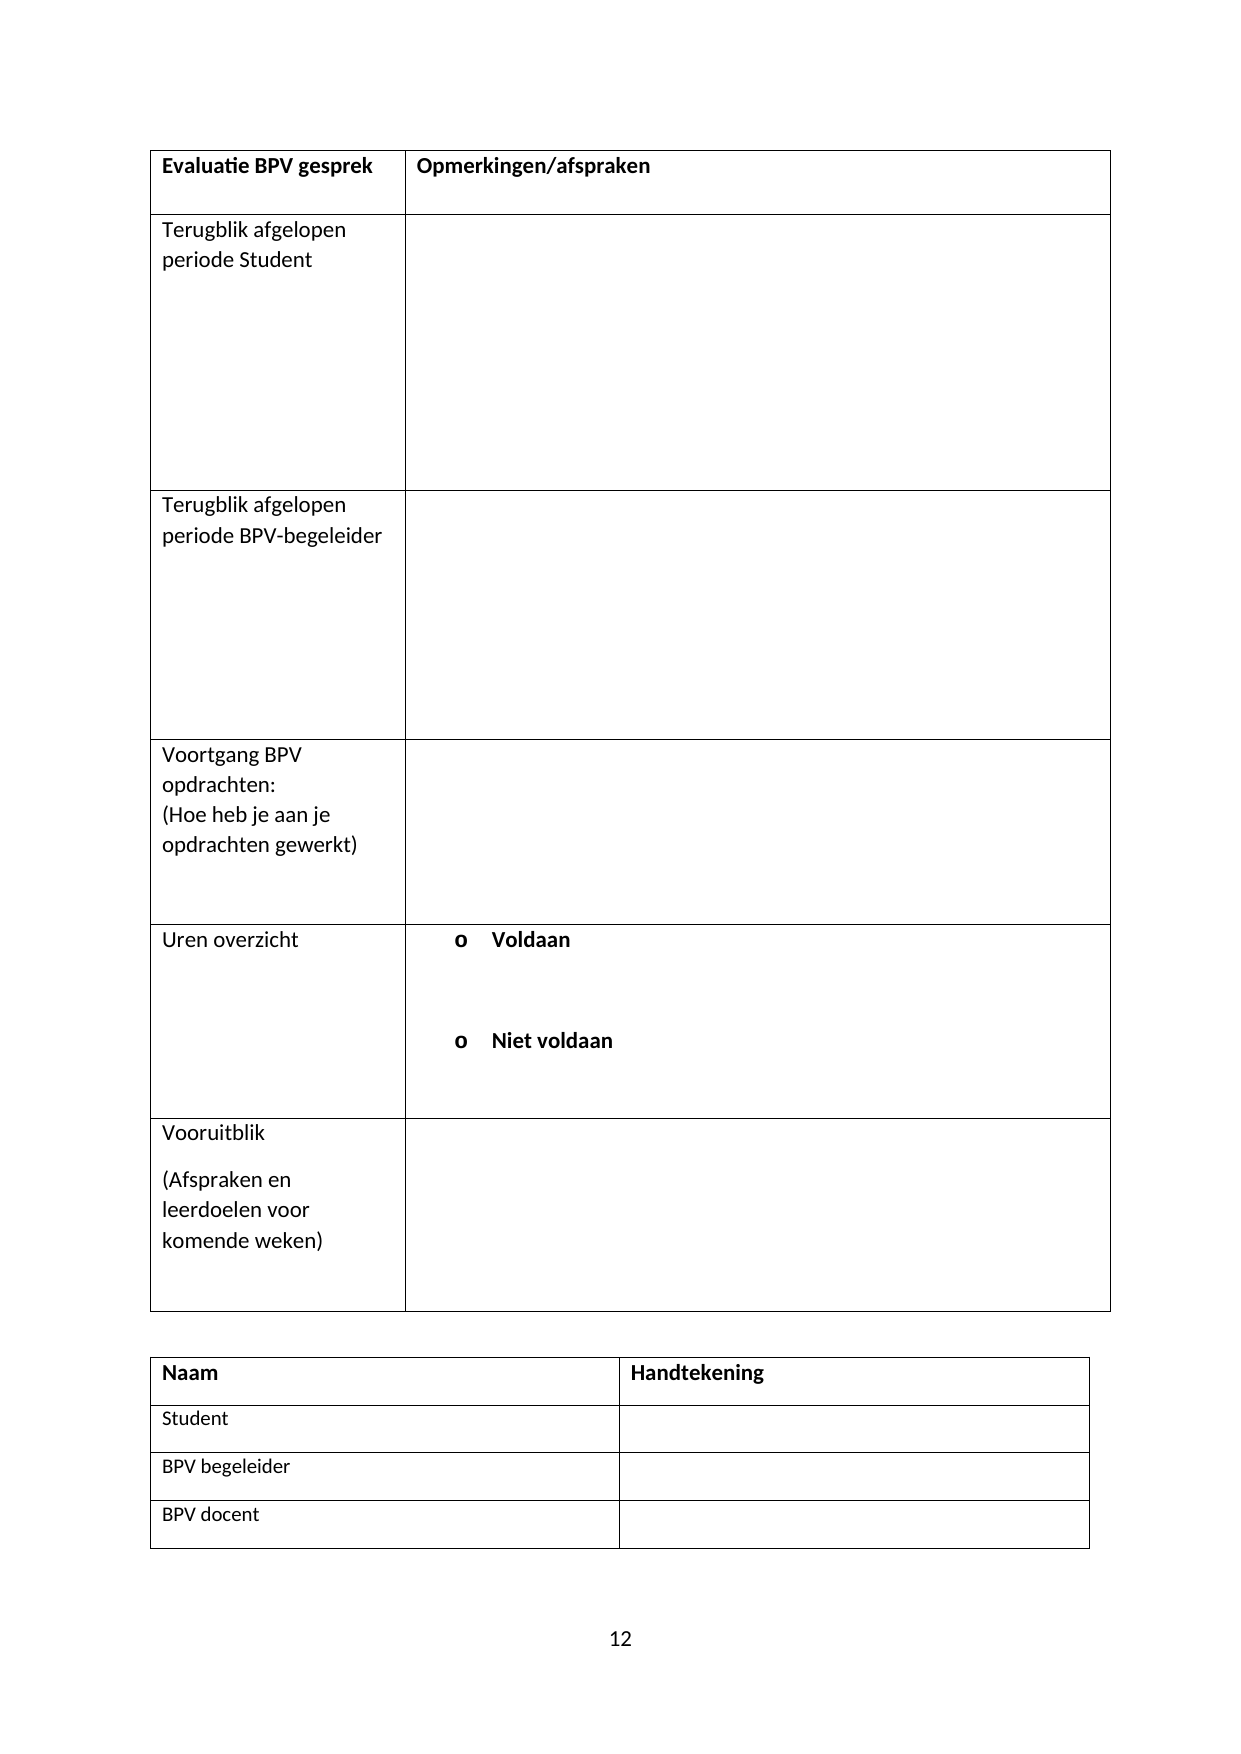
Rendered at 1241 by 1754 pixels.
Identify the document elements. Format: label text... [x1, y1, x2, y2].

table_header Opmerkingen/afspraken [406, 151, 1110, 214]
table_cell [406, 215, 1110, 489]
table_cell [406, 740, 1110, 924]
table_cell [620, 1453, 1089, 1500]
table_cell Student [151, 1406, 619, 1452]
table_cell Vooruitblik (Afspraken en leerdoelen voor komende weken) [151, 1119, 405, 1311]
table_cell Terugblik afgelopen periode BPV-begeleider [151, 491, 405, 739]
table_cell [406, 1119, 1110, 1311]
table_cell BPV begeleider [151, 1453, 619, 1500]
table_cell Voortgang BPV opdrachten: (Hoe heb je aan je opdrachten gewerkt) [151, 740, 405, 924]
table_cell Terugblik afgelopen periode Student [151, 215, 405, 489]
table_header Handtekening [620, 1358, 1089, 1404]
table_cell Uren overzicht [151, 925, 405, 1117]
table_header Evaluatie BPV gesprek [151, 151, 405, 214]
table_cell Voldaan Niet voldaan [406, 925, 1110, 1117]
table_header Naam [151, 1358, 619, 1404]
table_cell BPV docent [151, 1501, 619, 1548]
table_cell [620, 1501, 1089, 1548]
table_cell [620, 1406, 1089, 1452]
table_cell [406, 491, 1110, 739]
